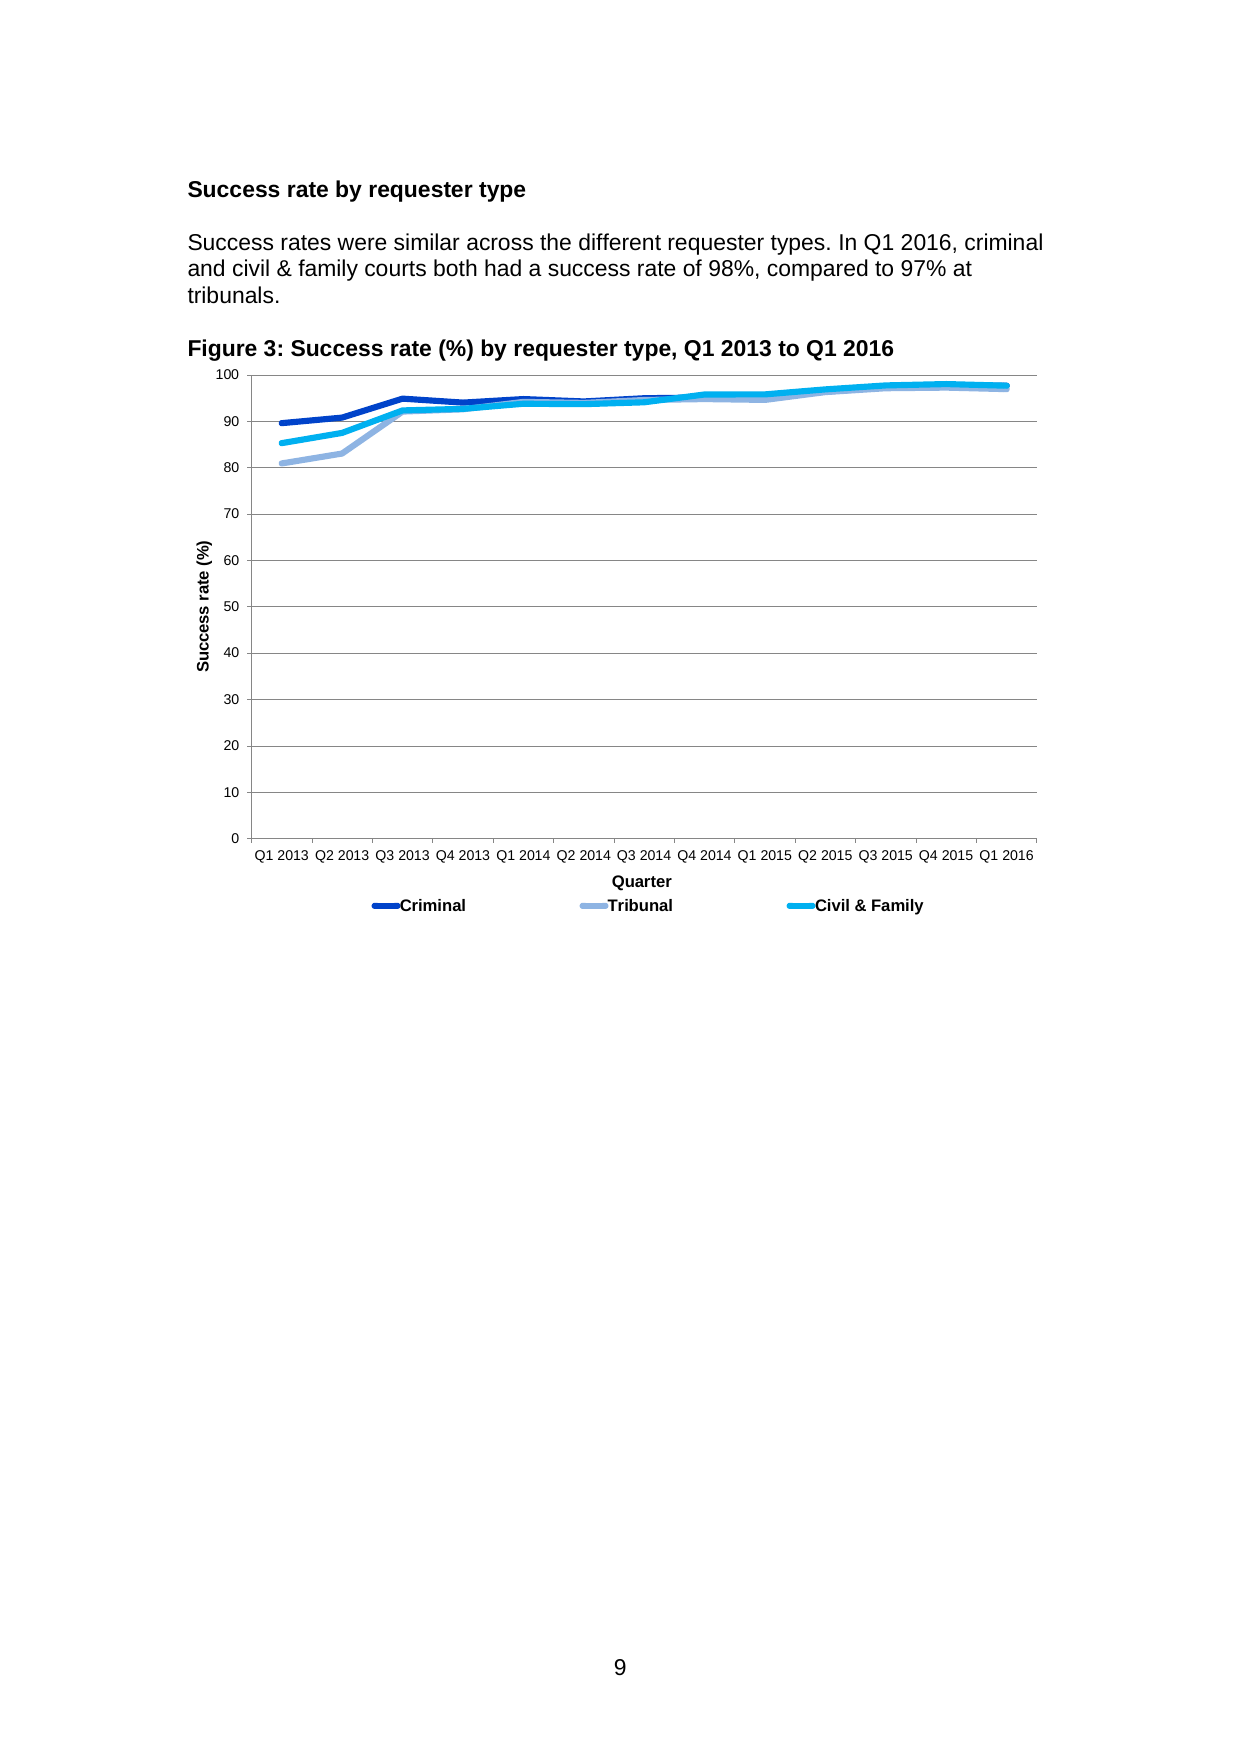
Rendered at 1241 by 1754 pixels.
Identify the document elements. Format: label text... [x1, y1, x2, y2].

list Success rate by requester type [187, 176, 1053, 203]
text Figure 3: Success rate (%) by requester type, Q1 2013 to Q1 2016 [187, 334, 1053, 361]
list Success rates were similar across the different requester types. In Q1 2016, criminal and civil & family courts both had a success rate of 98%, compared to 97% at tribunals. [187, 229, 1053, 308]
